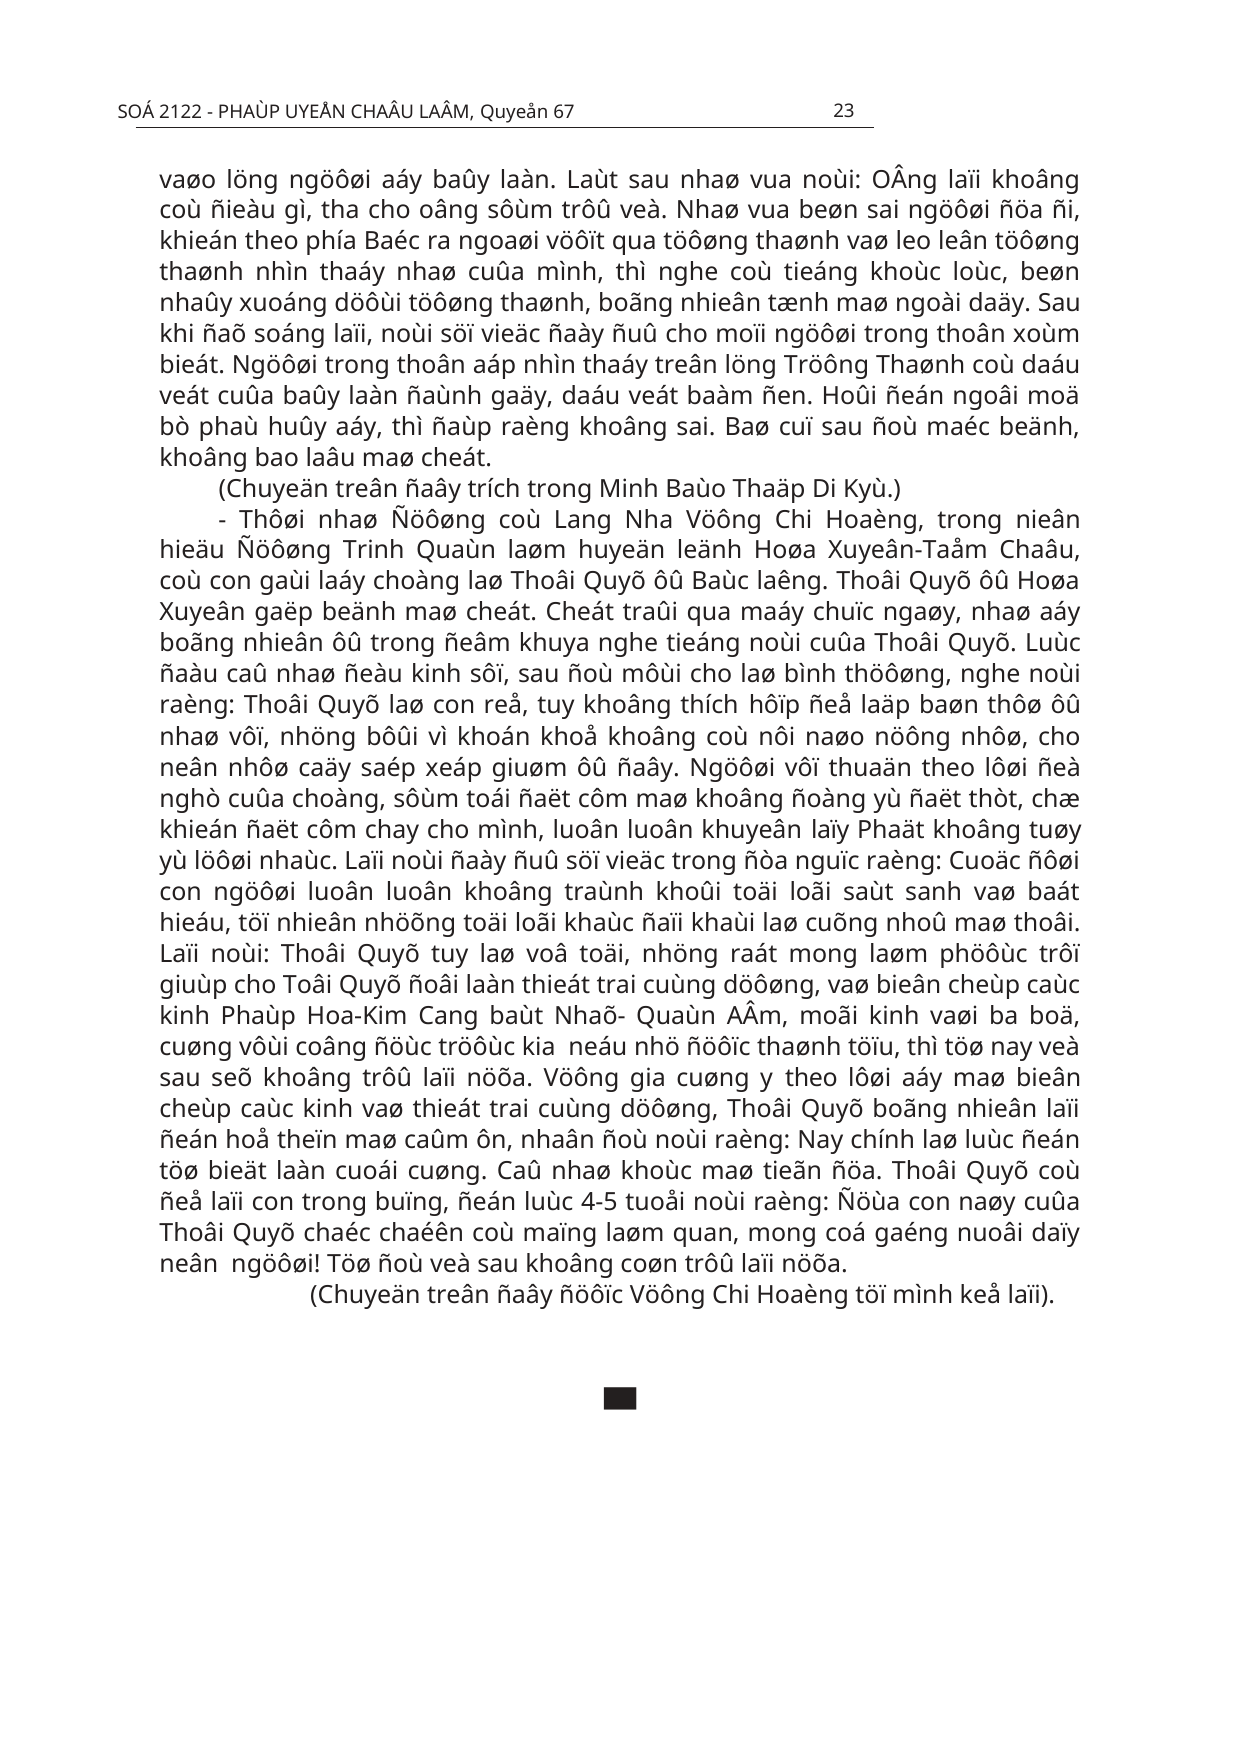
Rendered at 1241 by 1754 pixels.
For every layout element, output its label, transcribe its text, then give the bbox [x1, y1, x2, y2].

text - Thôøi nhaø Ñöôøng coù Lang Nha Vöông Chi Hoaèng, trong nieân hieäu Ñöôøng Trinh Quaùn laøm huyeän leänh Hoøa Xuyeân-Taåm Chaâu, coù con gaùi laáy choàng laø Thoâi Quyõ ôû Baùc laêng. Thoâi Quyõ ôû Hoøa Xuyeân gaëp beänh maø cheát. Cheát traûi qua maáy chuïc ngaøy, nhaø aáy boãng nhieân ôû trong ñeâm khuya nghe tieáng noùi cuûa Thoâi Quyõ. Luùc ñaàu caû nhaø ñeàu kinh sôï, sau ñoù môùi cho laø bình thöôøng, nghe noùi raèng: Thoâi Quyõ laø con reå, tuy khoâng thích hôïp ñeå laäp baøn thôø ôû nhaø vôï, nhöng bôûi vì khoán khoå khoâng coù nôi naøo nöông nhôø, cho neân nhôø caäy saép xeáp giuøm ôû ñaây. Ngöôøi vôï thuaän theo lôøi ñeà nghò cuûa choàng, sôùm toái ñaët côm maø khoâng ñoàng yù ñaët thòt, chæ khieán ñaët côm chay cho mình, luoân luoân khuyeân laïy Phaät khoâng tuøy yù löôøi nhaùc. Laïi noùi ñaày ñuû söï vieäc trong ñòa nguïc raèng: Cuoäc ñôøi con ngöôøi luoân luoân khoâng traùnh khoûi toäi loãi saùt sanh vaø baát hieáu, töï nhieân nhöõng toäi loãi khaùc ñaïi khaùi laø cuõng nhoû maø thoâi. Laïi noùi: Thoâi Quyõ tuy laø voâ toäi, nhöng raát mong laøm phöôùc trôï giuùp cho Toâi Quyõ ñoâi laàn thieát trai cuùng döôøng, vaø bieân cheùp caùc kinh Phaùp Hoa-Kim Cang baùt Nhaõ- Quaùn AÂm, moãi kinh vaøi ba boä, cuøng vôùi coâng ñöùc tröôùc kia neáu nhö ñöôïc thaønh töïu, thì töø nay veà sau seõ khoâng trôû laïi nöõa. Vöông gia cuøng y theo lôøi aáy maø bieân cheùp caùc kinh vaø thieát trai cuùng döôøng, Thoâi Quyõ boãng nhieân laïi ñeán hoå theïn maø caûm ôn, nhaân ñoù noùi raèng: Nay chính laø luùc ñeán töø bieät laàn cuoái cuøng. Caû nhaø khoùc maø tieãn ñöa. Thoâi Quyõ coù ñeå laïi con trong buïng, ñeán luùc 4-5 tuoåi noùi raèng: Ñöùa con naøy cuûa Thoâi Quyõ chaéc chaéên coù maïng laøm quan, mong coá gaéng nuoâi daïy neân ngöôøi! Töø ñoù veà sau khoâng coøn trôû laïi nöõa. [159, 504, 1082, 1280]
text (Chuyeän treân ñaây trích trong Minh Baùo Thaäp Di Kyù.) [218, 474, 1092, 503]
text vaøo löng ngöôøi aáy baûy laàn. Laùt sau nhaø vua noùi: OÂng laïi khoâng coù ñieàu gì, tha cho oâng sôùm trôû veà. Nhaø vua beøn sai ngöôøi ñöa ñi, khieán theo phía Baéc ra ngoaøi vöôït qua töôøng thaønh vaø leo leân töôøng thaønh nhìn thaáy nhaø cuûa mình, thì nghe coù tieáng khoùc loùc, beøn nhaûy xuoáng döôùi töôøng thaønh, boãng nhieân tænh maø ngoài daäy. Sau khi ñaõ soáng laïi, noùi söï vieäc ñaày ñuû cho moïi ngöôøi trong thoân xoùm bieát. Ngöôøi trong thoân aáp nhìn thaáy treân löng Tröông Thaønh coù daáu veát cuûa baûy laàn ñaùnh gaäy, daáu veát baàm ñen. Hoûi ñeán ngoâi moä bò phaù huûy aáy, thì ñaùp raèng khoâng sai. Baø cuï sau ñoù maéc beänh, khoâng bao laâu maø cheát. [159, 164, 1082, 474]
text ■ [147, 1375, 1092, 1414]
text SOÁ 2122 - PHAÙP UYEÅN CHAÂU LAÂM, Quyeån 67 23 [117, 97, 1092, 124]
text (Chuyeän treân ñaây ñöôïc Vöông Chi Hoaèng töï mình keå laïi). [310, 1280, 1092, 1309]
